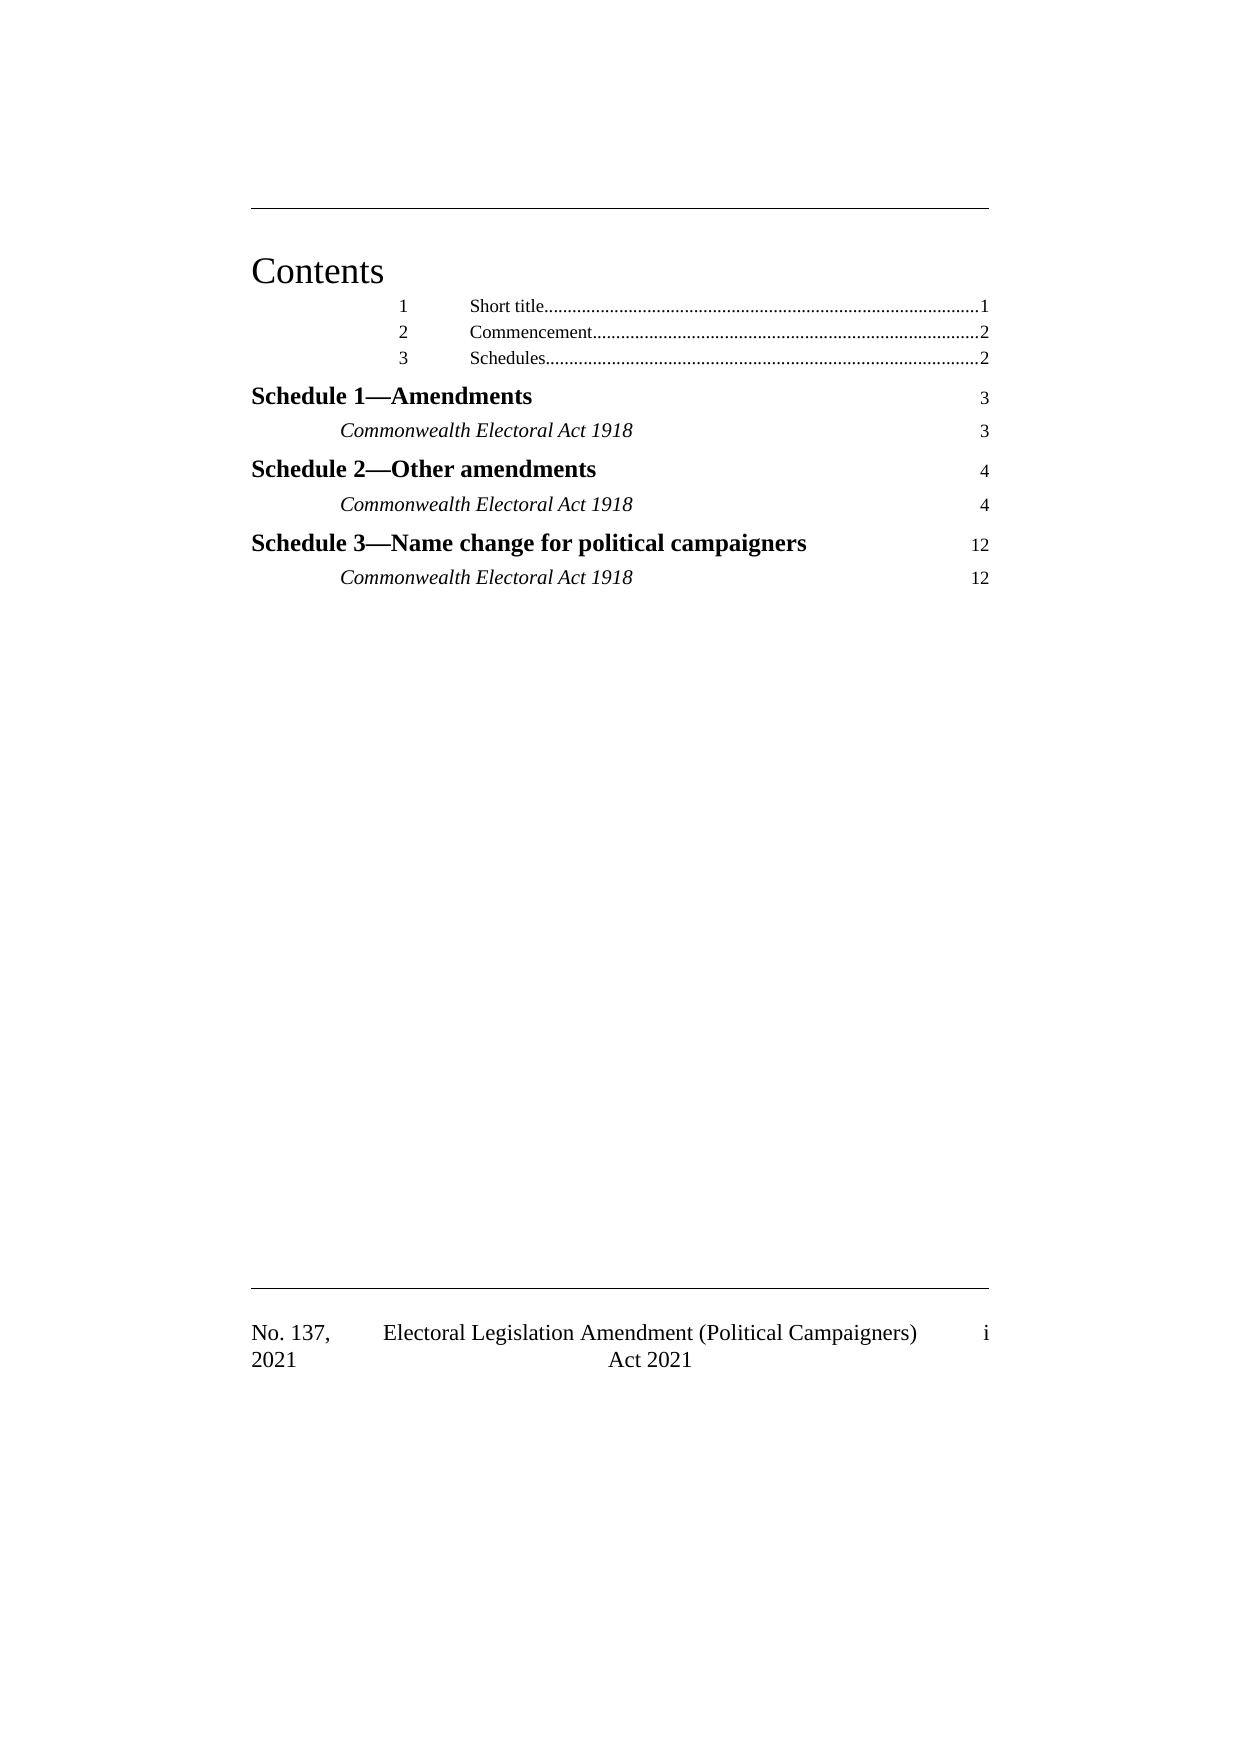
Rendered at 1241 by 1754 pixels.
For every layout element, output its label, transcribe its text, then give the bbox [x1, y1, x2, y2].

text Commonwealth Electoral Act 1918 4 [340, 492, 930, 516]
text Schedule 3—Name change for political campaigners 12 [251, 528, 930, 557]
text 1 Short title 1 [399, 295, 930, 317]
text 3 Schedules 2 [399, 347, 930, 368]
text Commonwealth Electoral Act 1918 12 [340, 565, 930, 589]
text Schedule 2—Other amendments 4 [251, 454, 930, 483]
text 2 Commencement 2 [399, 321, 930, 343]
text Commonwealth Electoral Act 1918 3 [340, 418, 930, 442]
text Contents [251, 248, 989, 291]
text Schedule 1—Amendments 3 [251, 381, 930, 409]
